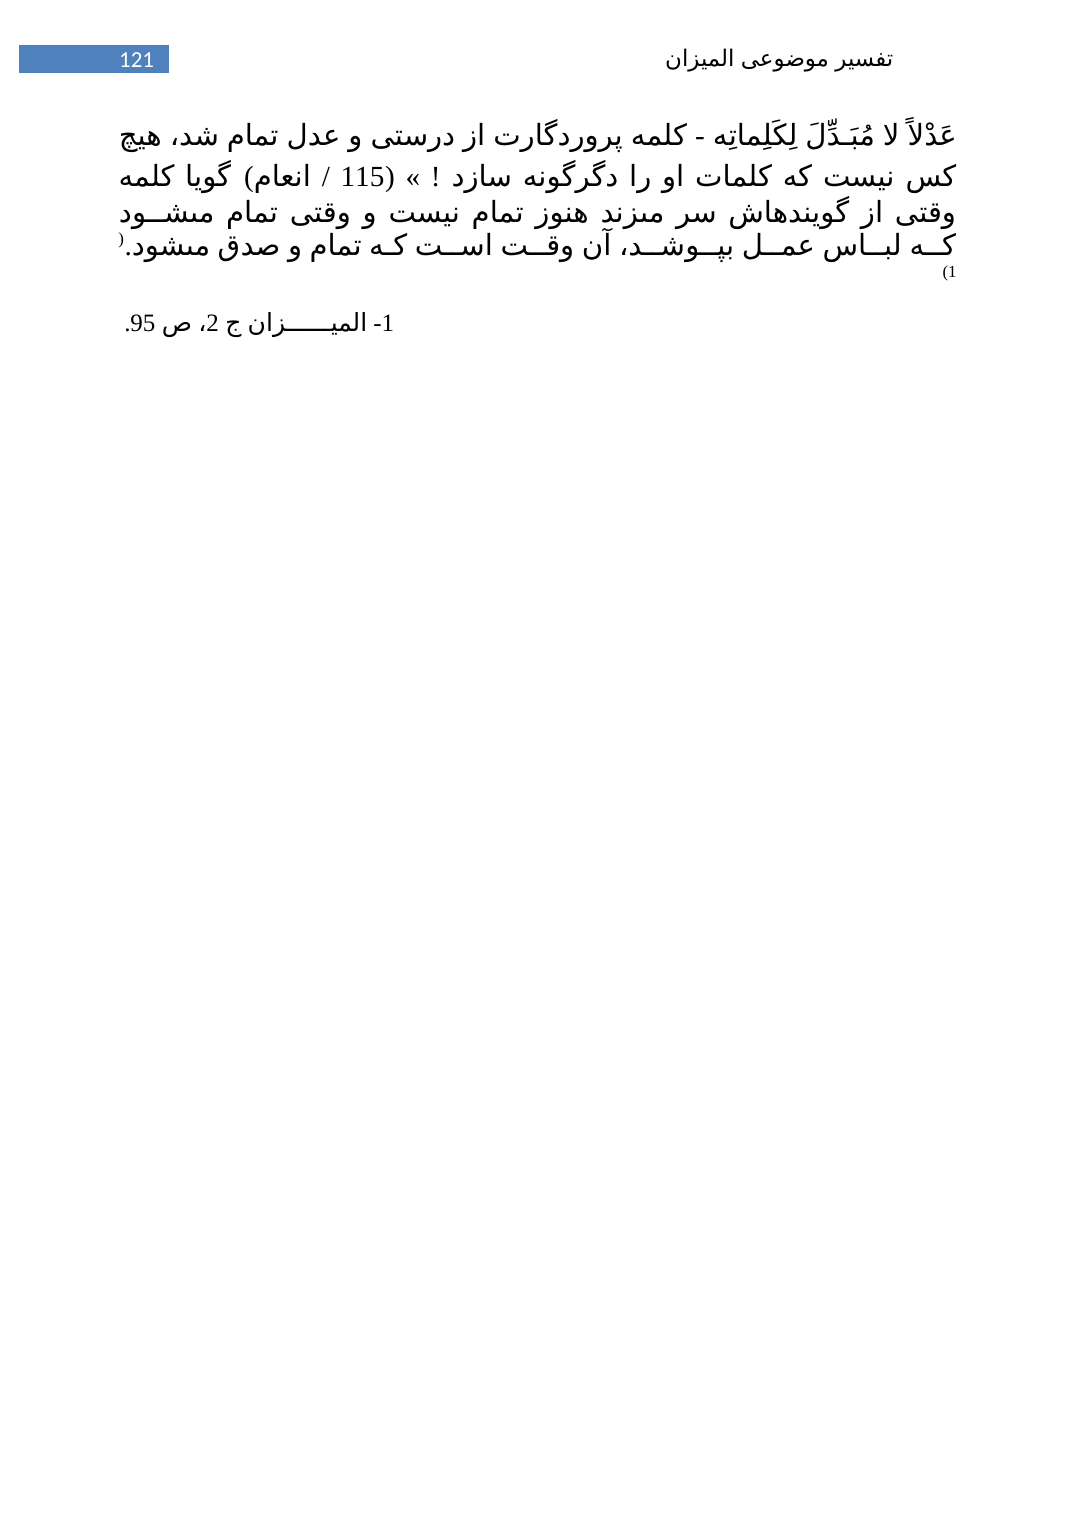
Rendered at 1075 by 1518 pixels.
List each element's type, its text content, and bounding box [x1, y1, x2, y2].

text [118, 118, 957, 295]
text 1- الميــــــزان ج 2، ص 95. [118, 308, 957, 337]
